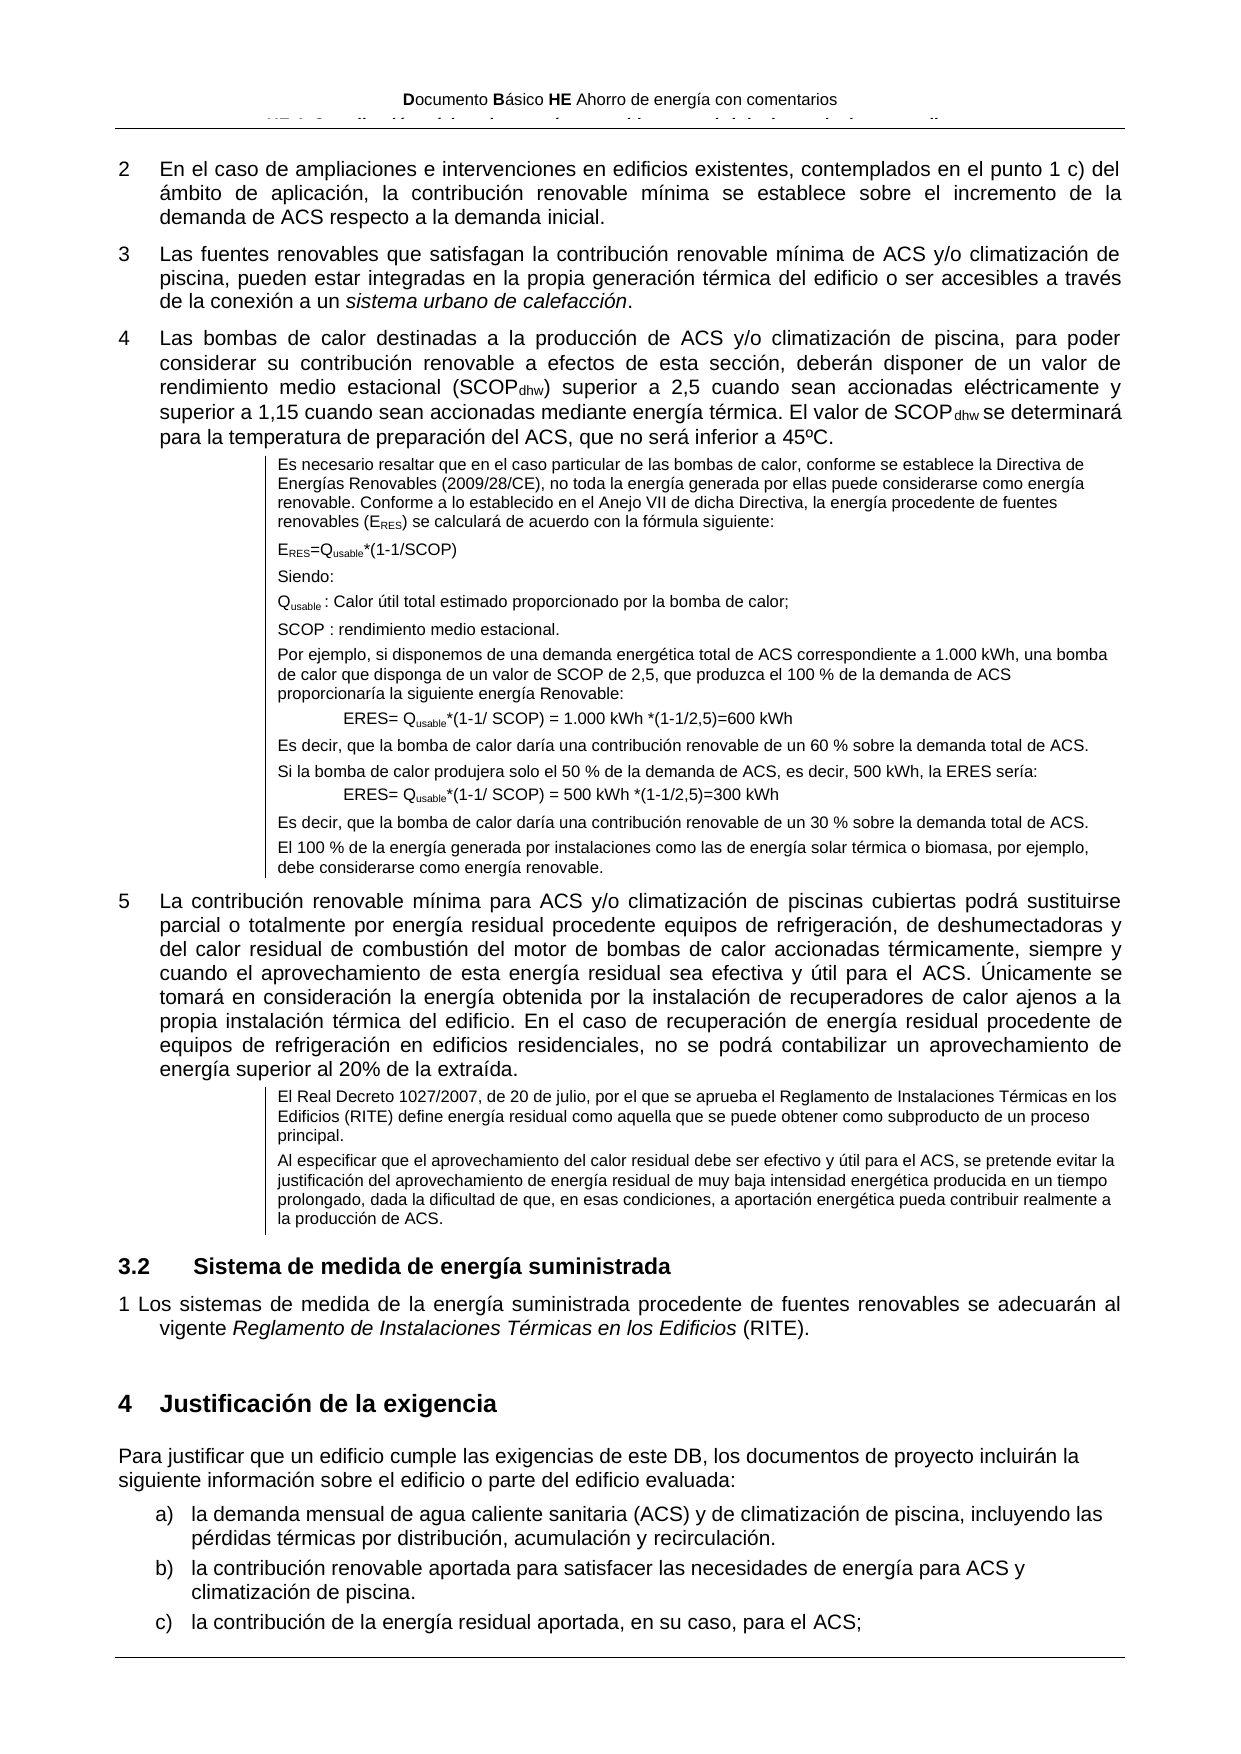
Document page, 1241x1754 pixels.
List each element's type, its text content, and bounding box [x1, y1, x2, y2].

text Por ejemplo, si disponemos de una demanda energética total de ACS correspondiente a 1.000 kWh, una bomba de calor que disponga de un valor de SCOP de 2,5, que produzca el 100 % de la demanda de ACS proporcionaría la siguiente energía Renovable: [277, 645, 1116, 703]
list Las bombas de calor destinadas a la producción de ACS y/o climatización de piscina, para poder considerar su contribución renovable a efectos de esta sección, deberán disponer de un valor de rendimiento medio estacional (SCOPdhw) superior a 2,5 cuando sean accionadas eléctricamente y superior a 1,15 cuando sean accionadas mediante energía térmica. El valor de SCOPdhw se determinará para la temperatura de preparación del ACS, que no será inferior a 45ºC. [118, 326, 1122, 449]
text Qusable : Calor útil total estimado proporcionado por la bomba de calor; SCOP : rendimiento medio estacional. [277, 592, 834, 639]
subtitle Justificación de la exigencia [118, 1389, 1144, 1418]
text Es decir, que la bomba de calor daría una contribución renovable de un 60 % sobre la demanda total de ACS. Si la bomba de calor produjera solo el 50 % de la demanda de ACS, es decir, 500 kWh, la ERES sería: [277, 736, 1099, 781]
list Las fuentes renovables que satisfagan la contribución renovable mínima de ACS y/o climatización de piscina, pueden estar integradas en la propia generación térmica del edificio o ser accesibles a través de la conexión a un sistema urbano de calefacción. [118, 241, 1121, 313]
text El Real Decreto 1027/2007, de 20 de julio, por el que se aprueba el Reglamento de Instalaciones Térmicas en los Edificios (RITE) define energía residual como aquella que se puede obtener como subproducto de un proceso principal. [277, 1087, 1119, 1145]
text Para justificar que un edificio cumple las exigencias de este DB, los documentos de proyecto incluirán la siguiente información sobre el edificio o parte del edificio evaluada: [118, 1443, 1144, 1491]
list En el caso de ampliaciones e intervenciones en edificios existentes, contemplados en el punto 1 c) del ámbito de aplicación, la contribución renovable mínima se establece sobre el incremento de la demanda de ACS respecto a la demanda inicial. [118, 157, 1121, 229]
text 1 Los sistemas de medida de la energía suministrada procedente de fuentes renovables se adecuarán al vigente Reglamento de Instalaciones Térmicas en los Edificios (RITE). [118, 1292, 1122, 1340]
list la demanda mensual de agua caliente sanitaria (ACS) y de climatización de piscina, incluyendo las pérdidas térmicas por distribución, acumulación y recirculación. [155, 1502, 1122, 1550]
list La contribución renovable mínima para ACS y/o climatización de piscinas cubiertas podrá sustituirse parcial o totalmente por energía residual procedente equipos de refrigeración, de deshumectadoras y del calor residual de combustión del motor de bombas de calor accionadas térmicamente, siempre y cuando el aprovechamiento de esta energía residual sea efectiva y útil para el ACS. Únicamente se tomará en consideración la energía obtenida por la instalación de recuperadores de calor ajenos a la propia instalación térmica del edificio. En el caso de recuperación de energía residual procedente de equipos de refrigeración en edificios residenciales, no se podrá contabilizar un aprovechamiento de energía superior al 20% de la extraída. [118, 889, 1122, 1081]
text ERES= Qusable*(1-1/ SCOP) = 500 kWh *(1-1/2,5)=300 kWh [343, 787, 1144, 807]
text Es decir, que la bomba de calor daría una contribución renovable de un 30 % sobre la demanda total de ACS. [277, 813, 1144, 832]
text ERES=Qusable*(1-1/SCOP) Siendo: [277, 539, 459, 586]
list la contribución renovable aportada para satisfacer las necesidades de energía para ACS y climatización de piscina. [155, 1556, 1122, 1604]
text Al especificar que el aprovechamiento del calor residual debe ser efectivo y útil para el ACS, se pretende evitar la justificación del aprovechamiento de energía residual de muy baja intensidad energética producida en un tiempo prolongado, dada la dificultad de que, en esas condiciones, a aportación energética pueda contribuir realmente a la producción de ACS. [277, 1151, 1117, 1228]
text El 100 % de la energía generada por instalaciones como las de energía solar térmica o biomasa, por ejemplo, debe considerarse como energía renovable. [277, 838, 1091, 877]
list la contribución de la energía residual aportada, en su caso, para el ACS; [155, 1610, 1144, 1634]
text ERES= Qusable*(1-1/ SCOP) = 1.000 kWh *(1-1/2,5)=600 kWh [343, 709, 1144, 731]
subtitle Sistema de medida de energía suministrada [118, 1253, 1144, 1279]
text Es necesario resaltar que en el caso particular de las bombas de calor, conforme se establece la Directiva de Energías Renovables (2009/28/CE), no toda la energía generada por ellas puede considerarse como energía renovable. Conforme a lo establecido en el Anejo VII de dicha Directiva, la energía procedente de fuentes renovables (ERES) se calculará de acuerdo con la fórmula siguiente: [277, 456, 1108, 533]
